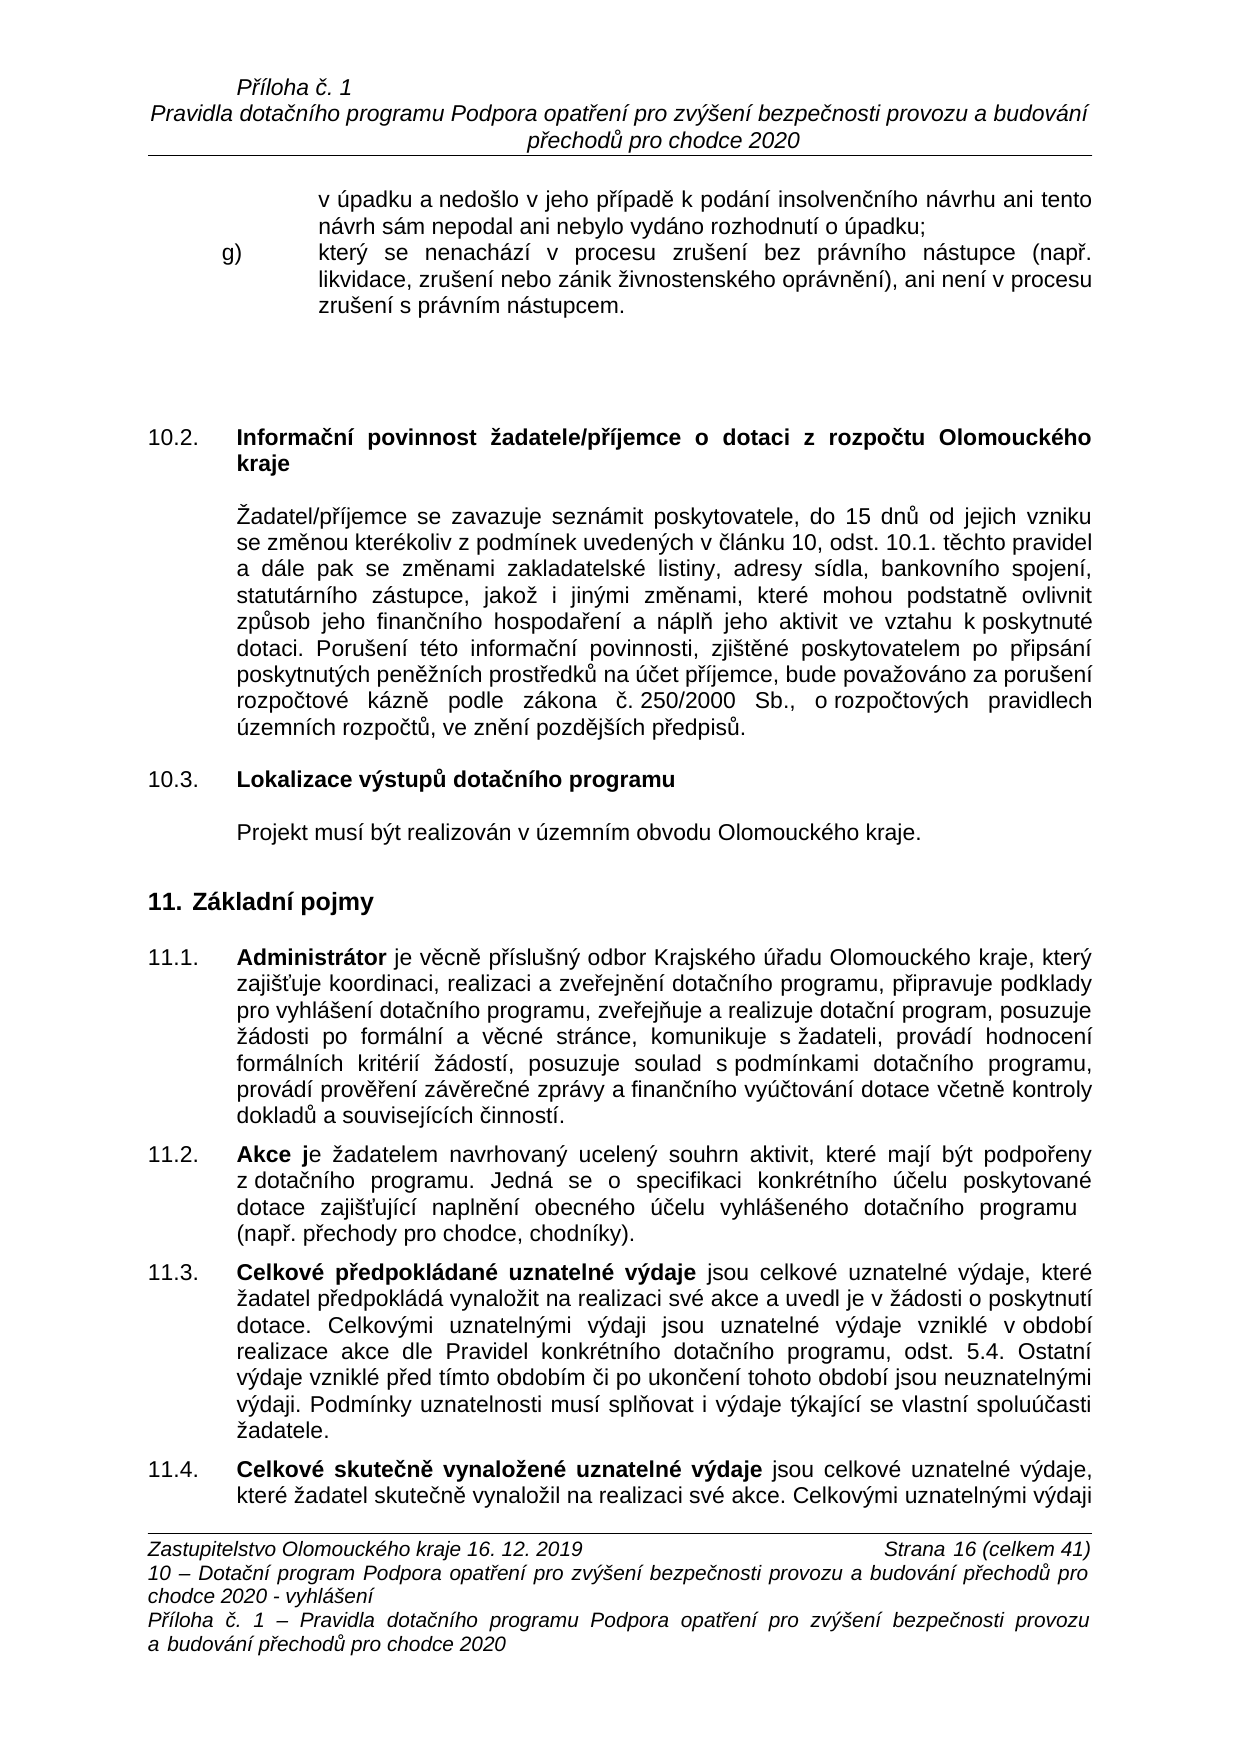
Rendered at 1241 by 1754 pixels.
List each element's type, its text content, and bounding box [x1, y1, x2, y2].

list Lokalizace výstupů dotačního programu [148, 766, 1092, 793]
list Akce je žadatelem navrhovaný ucelený souhrn aktivit, které mají být podpořeny z dotačního programu. Jedná se o specifikaci konkrétního účelu poskytované dotace zajišťující naplnění obecného účelu vyhlášeného dotačního programu (např. přechody pro chodce, chodníky). [148, 1141, 1092, 1246]
list Žadatel/příjemce se zavazuje seznámit poskytovatele, do 15 dnů od jejich vzniku se změnou kterékoliv z podmínek uvedených v článku 10, odst. 10.1. těchto pravidel a dále pak se změnami zakladatelské listiny, adresy sídla, bankovního spojení, statutárního zástupce, jakož i jinými změnami, které mohou podstatně ovlivnit způsob jeho finančního hospodaření a náplň jeho aktivit ve vztahu k poskytnuté dotaci. Porušení této informační povinnosti, zjištěné poskytovatelem po připsání poskytnutých peněžních prostředků na účet příjemce, bude považováno za porušení rozpočtové kázně podle zákona č. 250/2000 Sb., o rozpočtových pravidlech územních rozpočtů, ve znění pozdějších předpisů. [236, 503, 1092, 740]
text Projekt musí být realizován v územním obvodu Olomouckého kraje. [236, 819, 1092, 845]
list Základní pojmy [148, 887, 1092, 915]
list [148, 1456, 1092, 1509]
list Celkové předpokládané uznatelné výdaje jsou celkové uznatelné výdaje, které žadatel předpokládá vynaložit na realizaci své akce a uvedl je v žádosti o poskytnutí dotace. Celkovými uznatelnými výdaji jsou uznatelné výdaje vzniklé v období realizace akce dle Pravidel konkrétního dotačního programu, odst. 5.4. Ostatní výdaje vzniklé před tímto obdobím či po ukončení tohoto období jsou neuznatelnými výdaji. Podmínky uznatelnosti musí splňovat i výdaje týkající se vlastní spoluúčasti žadatele. [148, 1259, 1092, 1443]
list Administrátor je věcně příslušný odbor Krajského úřadu Olomouckého kraje, který zajišťuje koordinaci, realizaci a zveřejnění dotačního programu, připravuje podklady pro vyhlášení dotačního programu, zveřejňuje a realizuje dotační program, posuzuje žádosti po formální a věcné stránce, komunikuje s žadateli, provádí hodnocení formálních kritérií žádostí, posuzuje soulad s podmínkami dotačního programu, provádí prověření závěrečné zprávy a finančního vyúčtování dotace včetně kontroly dokladů a souvisejících činností. [148, 944, 1092, 1128]
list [222, 186, 1092, 239]
list Informační povinnost žadatele/příjemce o dotaci z rozpočtu Olomouckého kraje [148, 424, 1092, 476]
list který se nenachází v procesu zrušení bez právního nástupce (např. likvidace, zrušení nebo zánik živnostenského oprávnění), ani není v procesu zrušení s právním nástupcem. [222, 239, 1092, 318]
